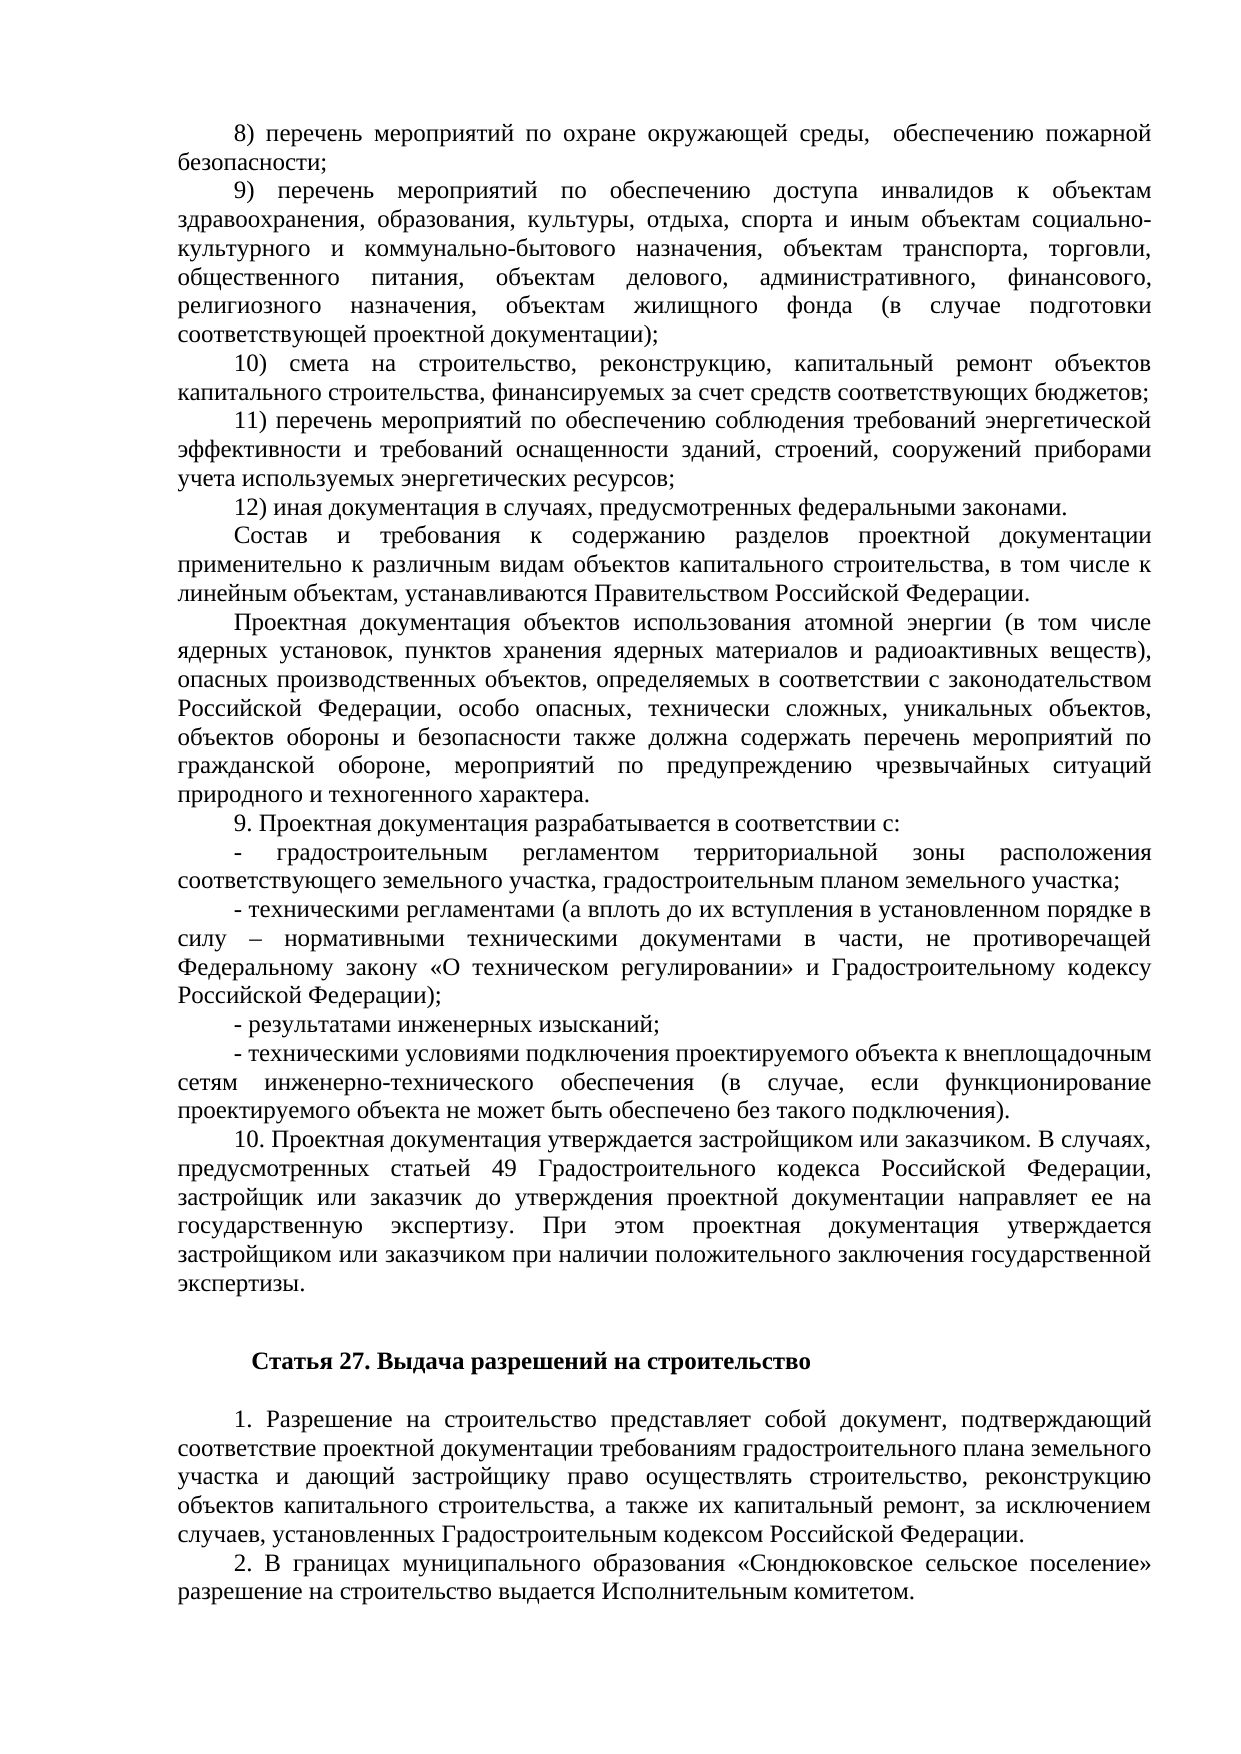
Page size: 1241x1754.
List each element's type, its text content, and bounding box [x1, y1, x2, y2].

text 9. Проектная документация разрабатывается в соответствии с: [177, 808, 1152, 837]
text - техническими условиями подключения проектируемого объекта к внеплощадочным сетям инженерно-технического обеспечения (в случае, если функционирование проектируемого объекта не может быть обеспечено без такого подключения). [177, 1038, 1152, 1124]
text 12) иная документация в случаях, предусмотренных федеральными законами. [177, 492, 1152, 521]
text 9) перечень мероприятий по обеспечению доступа инвалидов к объектам здравоохранения, образования, культуры, отдыха, спорта и иным объектам социально-культурного и коммунально-бытового назначения, объектам транспорта, торговли, общественного питания, объектам делового, административного, финансового, религиозного назначения, объектам жилищного фонда (в случае подготовки соответствующей проектной документации); [177, 176, 1152, 348]
text Проектная документация объектов использования атомной энергии (в том числе ядерных установок, пунктов хранения ядерных материалов и радиоактивных веществ), опасных производственных объектов, определяемых в соответствии с законодательством Российской Федерации, особо опасных, технически сложных, уникальных объектов, объектов обороны и безопасности также должна содержать перечень мероприятий по гражданской обороне, мероприятий по предупреждению чрезвычайных ситуаций природного и техногенного характера. [177, 607, 1152, 808]
text - техническими регламентами (а вплоть до их вступления в установленном порядке в силу – нормативными техническими документами в части, не противоречащей Федеральному закону «О техническом регулировании» и Градостроительному кодексу Российской Федерации); [177, 894, 1152, 1009]
text 10. Проектная документация утверждается застройщиком или заказчиком. В случаях, предусмотренных статьей 49 Градостроительного кодекса Российской Федерации, застройщик или заказчик до утверждения проектной документации направляет ее на государственную экспертизу. При этом проектная документация утверждается застройщиком или заказчиком при наличии положительного заключения государственной экспертизы. [177, 1124, 1152, 1297]
text 2. В границах муниципального образования «Сюндюковское сельское поселение» разрешение на строительство выдается Исполнительным комитетом. [177, 1548, 1152, 1605]
text Состав и требования к содержанию разделов проектной документации применительно к различным видам объектов капитального строительства, в том числе к линейным объектам, устанавливаются Правительством Российской Федерации. [177, 521, 1152, 607]
text - результатами инженерных изысканий; [177, 1009, 1152, 1038]
text 8) перечень мероприятий по охране окружающей среды, обеспечению пожарной безопасности; [177, 118, 1152, 176]
text - градостроительным регламентом территориальной зоны расположения соответствующего земельного участка, градостроительным планом земельного участка; [177, 837, 1152, 894]
text 11) перечень мероприятий по обеспечению соблюдения требований энергетической эффективности и требований оснащенности зданий, строений, сооружений приборами учета используемых энергетических ресурсов; [177, 406, 1152, 492]
text 1. Разрешение на строительство представляет собой документ, подтверждающий соответствие проектной документации требованиям градостроительного плана земельного участка и дающий застройщику право осуществлять строительство, реконструкцию объектов капитального строительства, а также их капитальный ремонт, за исключением случаев, установленных Градостроительным кодексом Российской Федерации. [177, 1404, 1152, 1548]
text Статья 27. Выдача разрешений на строительство [177, 1346, 1152, 1375]
text 10) смета на строительство, реконструкцию, капитальный ремонт объектов капитального строительства, финансируемых за счет средств соответствующих бюджетов; [177, 348, 1152, 406]
